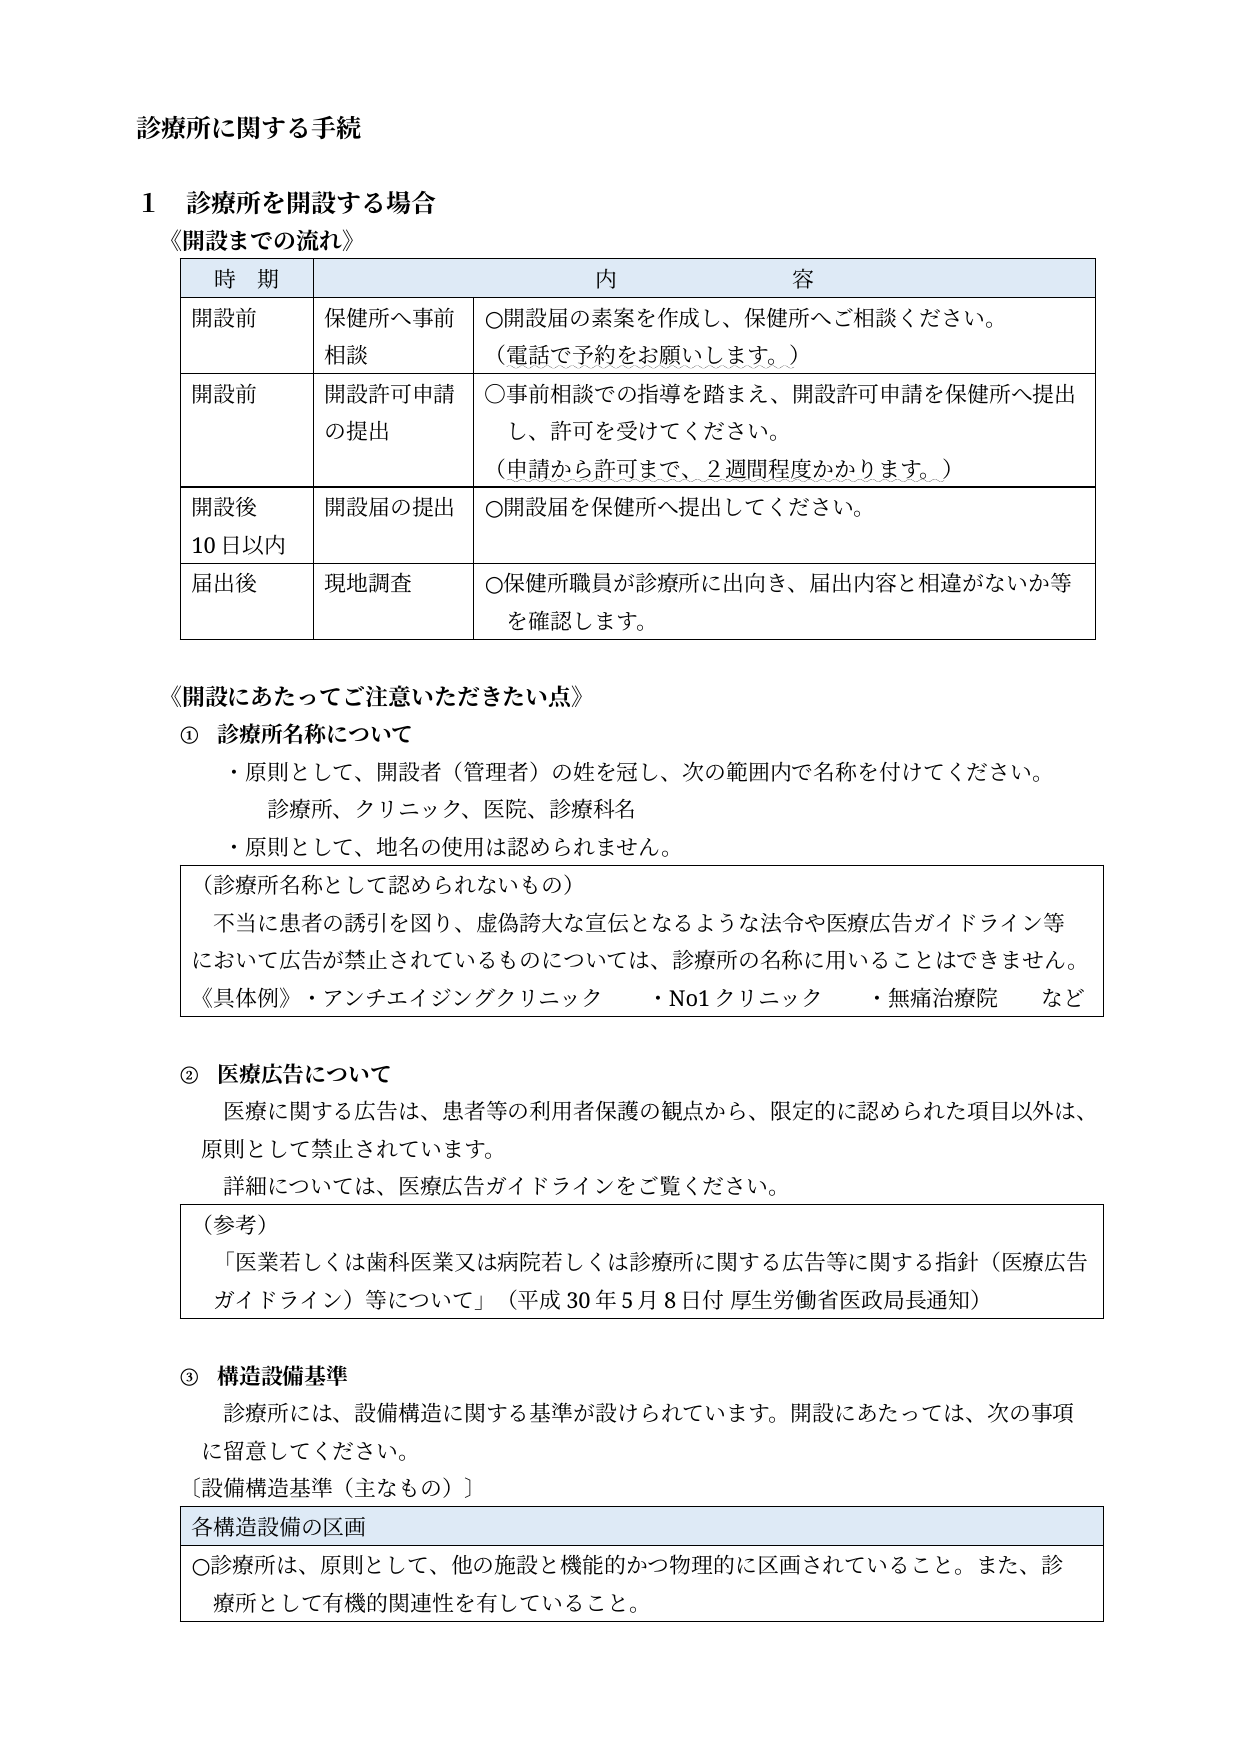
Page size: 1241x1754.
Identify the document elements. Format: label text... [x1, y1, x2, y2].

text 診療所に関する手続 [136, 108, 1104, 146]
table_header 各構造設備の区画 [181, 1507, 1103, 1545]
text 詳細については、医療広告ガイドラインをご覧ください。 [136, 1167, 1104, 1204]
table_cell ○診療所は、原則として、他の施設と機能的かつ物理的に区画されていること。また、診 療所として有機的関連性を有していること。 [181, 1546, 1103, 1621]
table_cell 開設前 [181, 374, 313, 486]
text 原則として禁止されています。 [136, 1129, 1104, 1167]
table_cell 開設後 10日以内 [181, 488, 313, 562]
table_cell ○開設届の素案を作成し、保健所へご相談ください。 （電話で予約をお願いします。） [474, 298, 1095, 373]
text 《開設までの流れ》 [136, 221, 1104, 258]
table_cell 開設許可申請 の提出 [314, 374, 473, 486]
table_cell 〇事前相談での指導を踏まえ、開設許可申請を保健所へ提出 し、許可を受けてください。 （申請から許可まで、２週間程度かかります。） [474, 374, 1095, 486]
text に留意してください。 [136, 1431, 1104, 1469]
text １ 診療所を開設する場合 [136, 183, 1104, 221]
text 〔設備構造基準（主なもの）〕 [136, 1469, 1104, 1506]
table_cell 開設前 [181, 298, 313, 373]
text 医療に関する広告は、患者等の利用者保護の観点から、限定的に認められた項目以外は、 [136, 1092, 1104, 1129]
text ・原則として、地名の使用は認められません。 [179, 827, 1104, 864]
table_header 時 期 [181, 259, 313, 297]
table_header 内 容 [314, 259, 1095, 297]
table_cell 届出後 [181, 564, 313, 638]
list 構造設備基準 [179, 1356, 1104, 1394]
text 診療所、クリニック、医院、診療科名 [179, 789, 1104, 827]
table_header （診療所名称として認められないもの） 不当に患者の誘引を図り、虚偽誇大な宣伝となるような法令や医療広告ガイドライン等 において広告が禁止されているものについては、診療所の名称に用いることはできません。 《具体例》・アンチエイジングクリニック ・No1クリニック ・無痛治療院 など [181, 866, 1103, 1016]
table_cell 保健所へ事前 相談 [314, 298, 473, 373]
table_cell 開設届の提出 [314, 488, 473, 562]
table_cell ○保健所職員が診療所に出向き、届出内容と相違がないか等 を確認します。 [474, 564, 1095, 638]
text ・原則として、開設者（管理者）の姓を冠し、次の範囲内で名称を付けてください。 [136, 752, 1104, 789]
list 医療広告について [179, 1054, 1104, 1092]
list 診療所名称について [179, 714, 1104, 752]
table_header （参考） 「医業若しくは歯科医業又は病院若しくは診療所に関する広告等に関する指針（医療広告 ガイドライン）等について」（平成30年5月8日付 厚生労働省医政局長通知） [181, 1205, 1103, 1318]
text 診療所には、設備構造に関する基準が設けられています。開設にあたっては、次の事項 [136, 1394, 1104, 1431]
table_cell 現地調査 [314, 564, 473, 638]
text 《開設にあたってご注意いただきたい点》 [136, 677, 1104, 714]
table_cell ○開設届を保健所へ提出してください。 [474, 488, 1095, 562]
